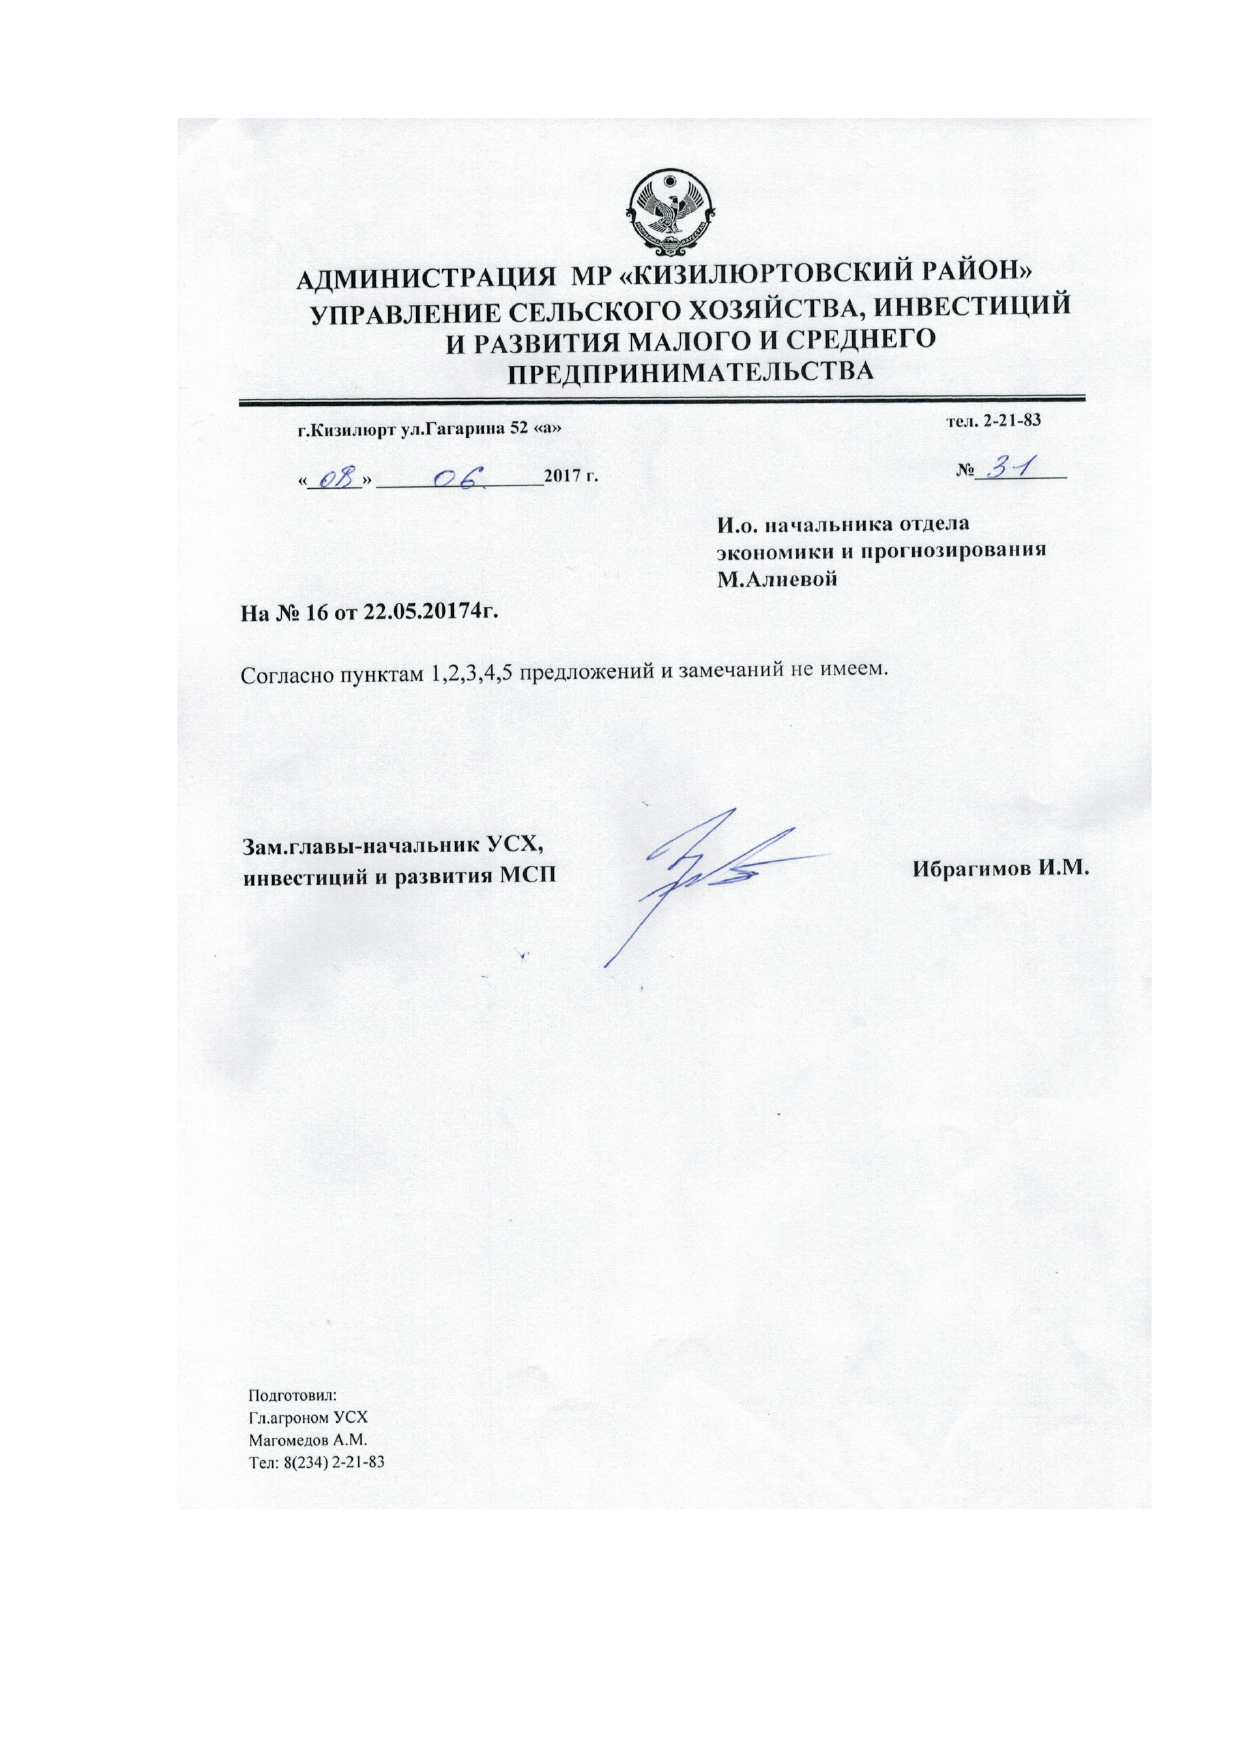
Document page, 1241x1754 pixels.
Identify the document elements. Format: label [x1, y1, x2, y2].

picture [177, 118, 1152, 1509]
